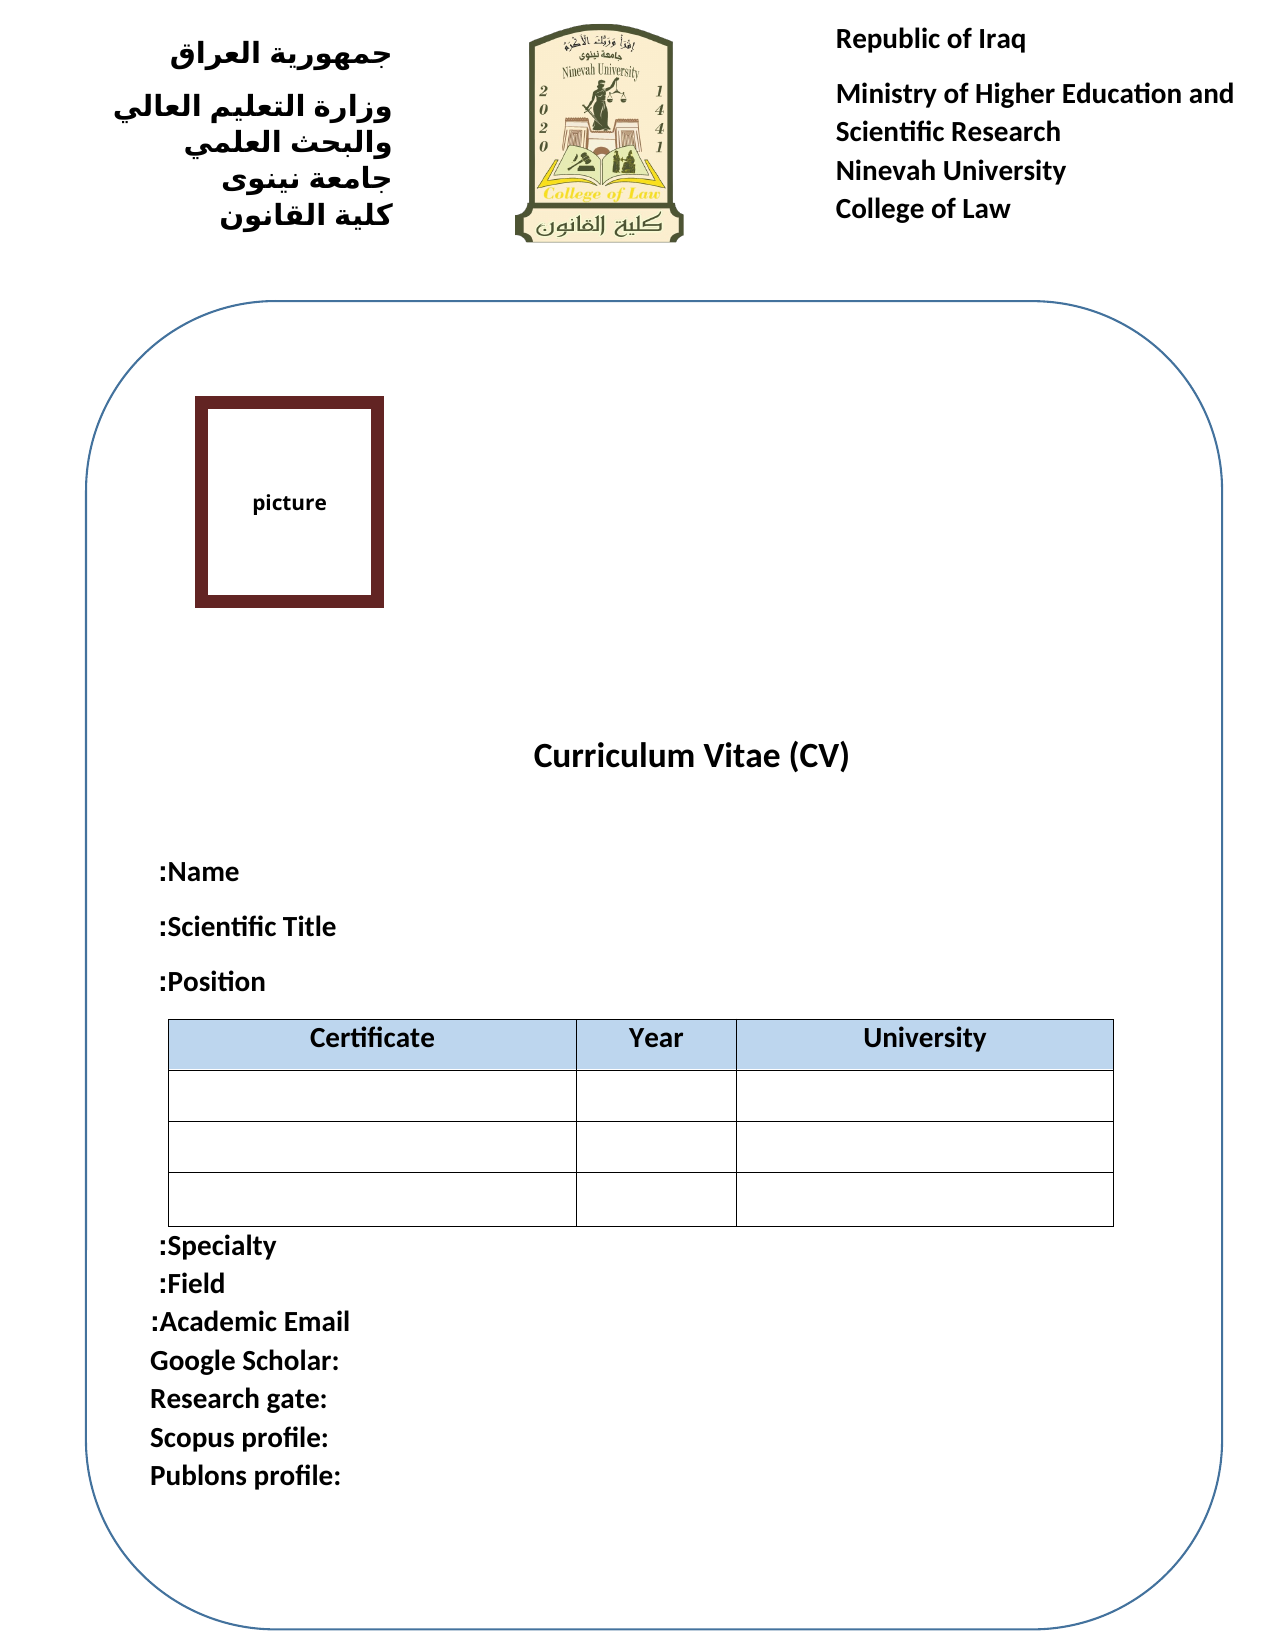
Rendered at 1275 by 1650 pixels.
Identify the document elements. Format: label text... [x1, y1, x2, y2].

text Specialty: [150, 1227, 1125, 1262]
table_header University [737, 1020, 1113, 1069]
text Position: [150, 963, 1125, 999]
table_cell [577, 1071, 736, 1121]
text Publons profile: [150, 1457, 1125, 1493]
table_cell [737, 1122, 1113, 1172]
text Scientific Title: [150, 908, 1125, 944]
text Field: [150, 1265, 1125, 1301]
text Name: [150, 853, 1125, 889]
table_cell [737, 1071, 1113, 1121]
table_cell [169, 1173, 576, 1226]
table_header Certificate [169, 1020, 576, 1069]
table_header Year [577, 1020, 736, 1069]
table_cell [169, 1071, 576, 1121]
table_cell [169, 1122, 576, 1172]
picture [515, 23, 684, 243]
table_cell [577, 1173, 736, 1226]
table_cell [737, 1173, 1113, 1226]
text Academic Email: [150, 1303, 1125, 1339]
text Google Scholar: [150, 1342, 1125, 1378]
text Scopus profile: [150, 1419, 1125, 1454]
table_cell [577, 1122, 736, 1172]
text Research gate: [150, 1380, 1125, 1416]
